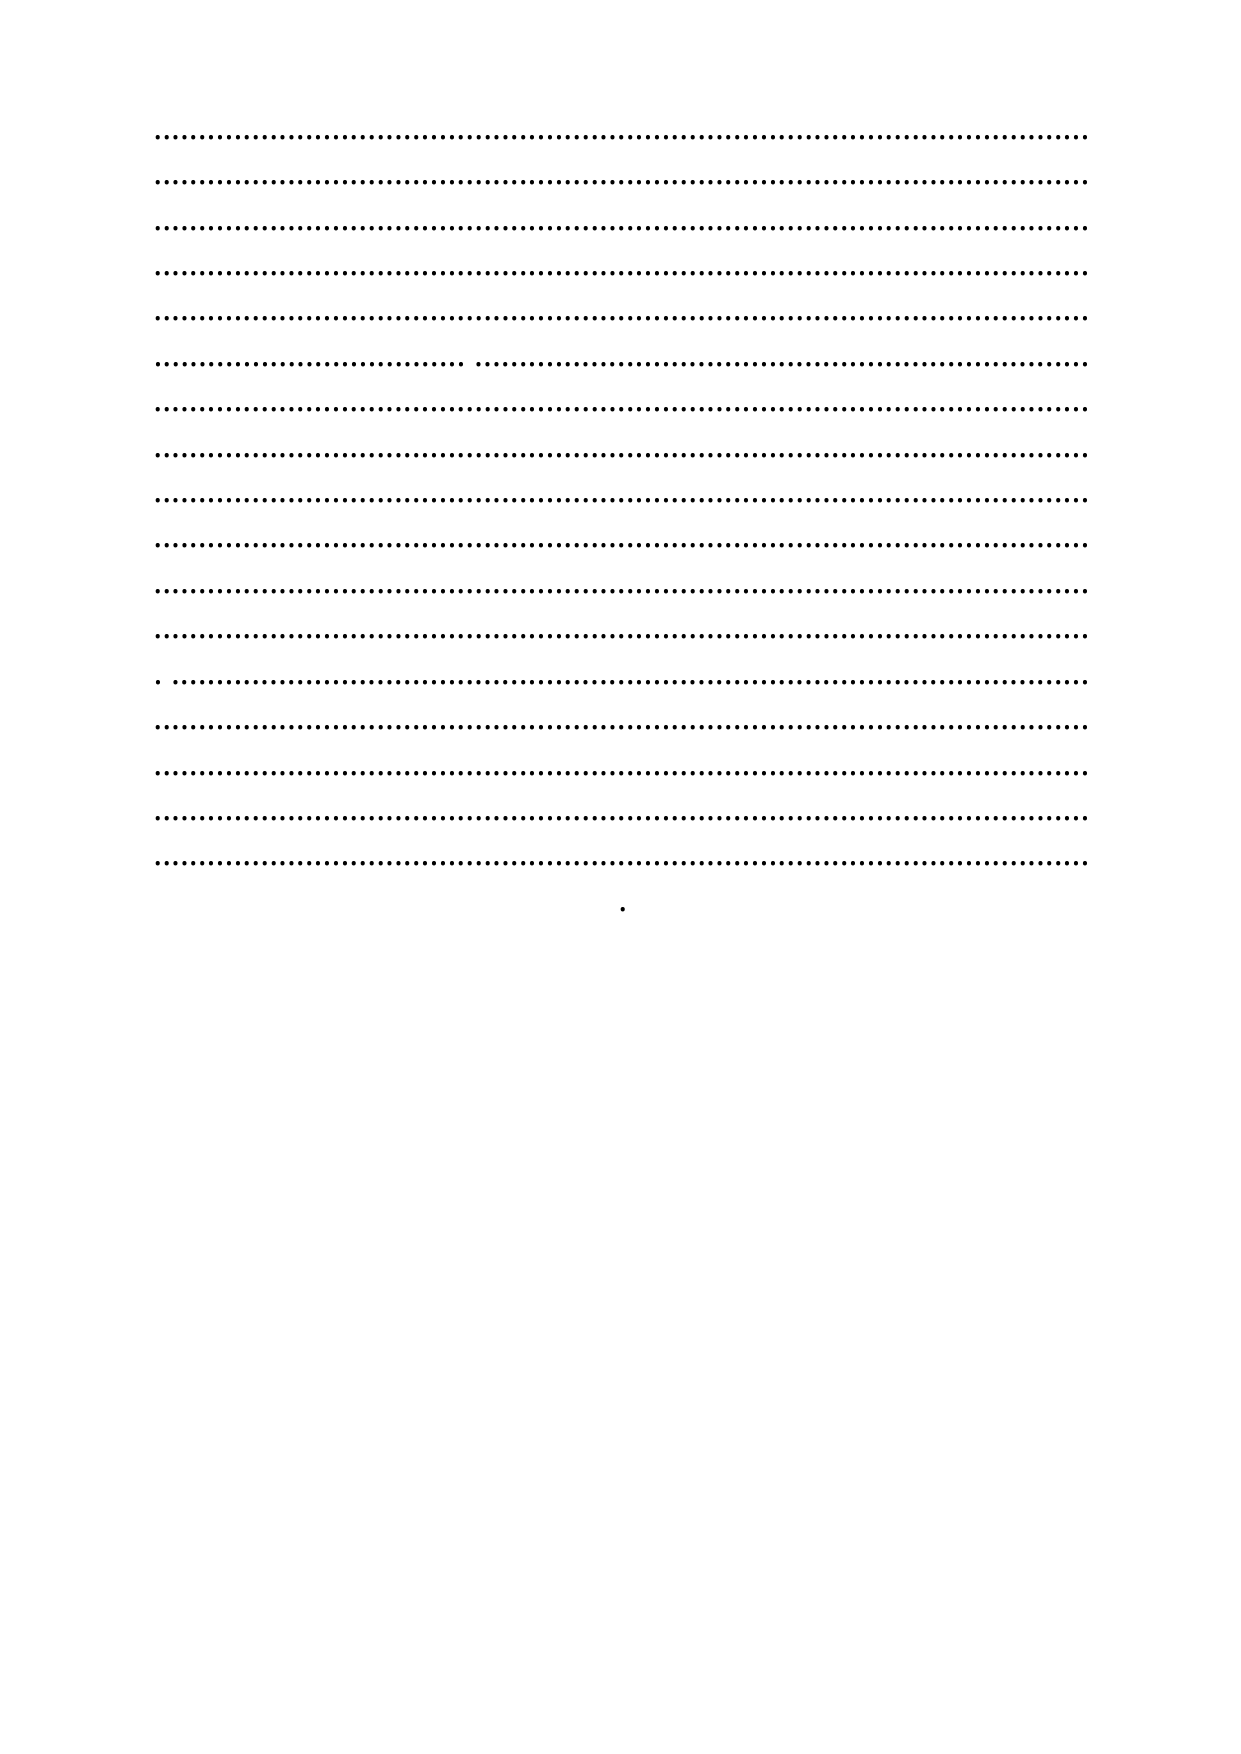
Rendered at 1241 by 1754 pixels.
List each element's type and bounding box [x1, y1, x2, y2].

text [150, 103, 1095, 921]
